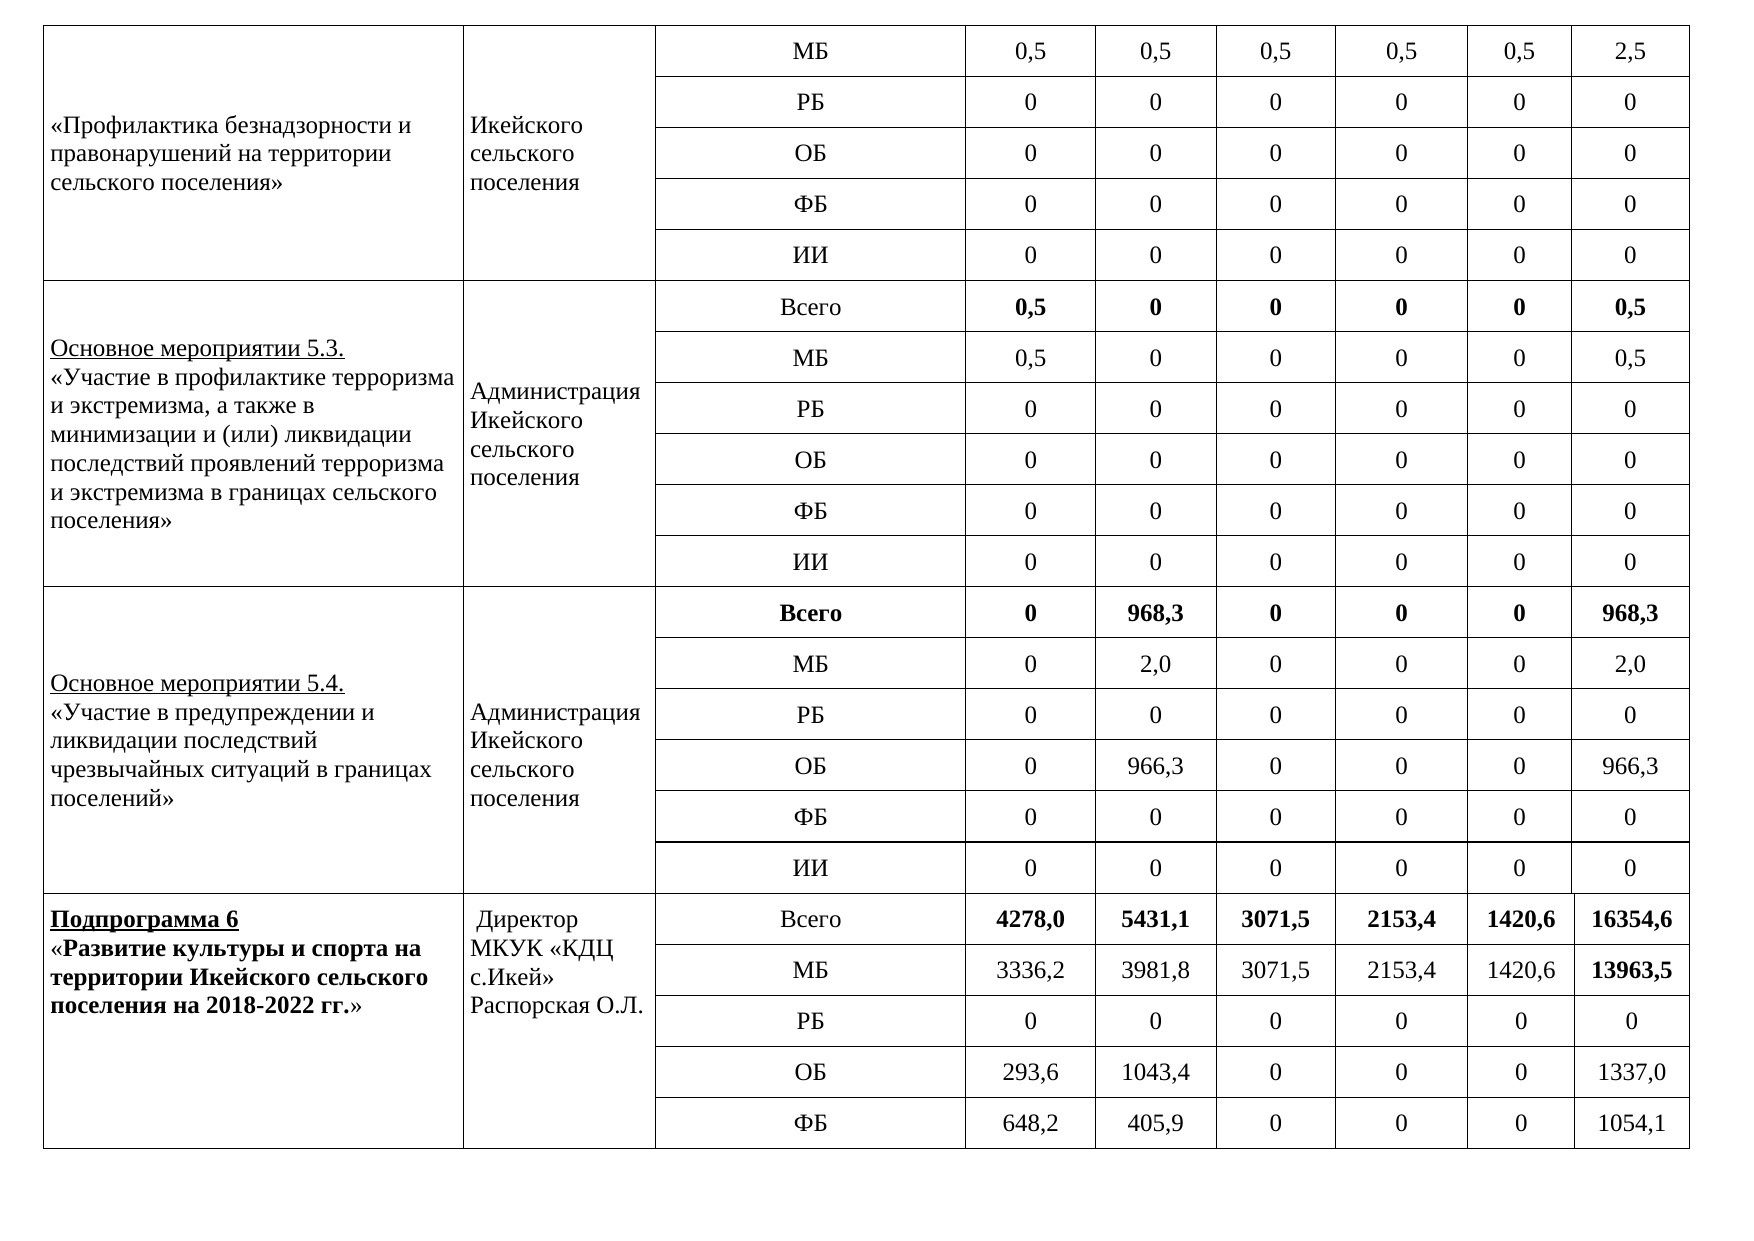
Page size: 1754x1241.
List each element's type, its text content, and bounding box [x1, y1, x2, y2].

table_cell 0 [1336, 791, 1467, 841]
table_cell 0 [1468, 791, 1571, 841]
table_cell 0 [1217, 791, 1335, 841]
table_cell 0 [1217, 689, 1335, 739]
table_cell 0 [1336, 179, 1467, 229]
table_cell 0 [1217, 485, 1335, 535]
table_cell 0 [1468, 689, 1571, 739]
table_cell 0 [966, 485, 1095, 535]
table_cell 1337,0 [1575, 1047, 1689, 1097]
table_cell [464, 894, 655, 1148]
table_cell 0 [1468, 485, 1571, 535]
table_cell 0 [1217, 638, 1335, 688]
table_cell 0 [1468, 281, 1571, 331]
table_cell 0 [1096, 77, 1216, 127]
table_cell 0,5 [1336, 26, 1467, 76]
table_cell 5431,1 [1096, 894, 1216, 943]
table_cell Основное мероприятии 5.3. «Участие в профилактике терроризма и экстремизма, а также в минимизации и (или) ликвидации последствий проявлений терроризма и экстремизма в границах сельского поселения» [44, 281, 463, 586]
table_cell 0 [1572, 485, 1689, 535]
table_cell 0 [1217, 383, 1335, 433]
table_cell 16354,6 [1575, 894, 1689, 943]
table_cell 0 [1096, 996, 1216, 1046]
table_cell 0,5 [1468, 26, 1571, 76]
table_cell 0 [1217, 536, 1335, 586]
table_cell 0 [1336, 485, 1467, 535]
table_cell ФБ [656, 791, 965, 841]
table_cell 0 [1572, 383, 1689, 433]
table_cell 0 [966, 434, 1095, 484]
table_cell 648,2 [966, 1098, 1095, 1148]
table_cell 966,3 [1096, 740, 1216, 790]
table_cell РБ [656, 383, 965, 433]
table_cell 966,3 [1572, 740, 1689, 790]
table_cell ИИ [656, 843, 965, 892]
table_cell 0 [1336, 1098, 1467, 1148]
table_cell 0 [1217, 281, 1335, 331]
table_cell 0 [966, 791, 1095, 841]
table_cell 0 [1336, 638, 1467, 688]
table_cell 0 [1336, 843, 1467, 892]
table_cell 0 [966, 230, 1095, 280]
table_cell МБ [656, 26, 965, 76]
table_cell 0 [1468, 843, 1571, 892]
table_cell 0 [1217, 77, 1335, 127]
table_cell 0 [1336, 1047, 1467, 1097]
table_cell 3981,8 [1096, 945, 1216, 994]
table_cell 0,5 [966, 281, 1095, 331]
table_cell 0 [1336, 383, 1467, 433]
table_cell 0 [1217, 230, 1335, 280]
table_cell 0 [966, 536, 1095, 586]
table_cell Всего [656, 894, 965, 943]
table_cell 0 [1096, 485, 1216, 535]
table_cell 0 [1468, 383, 1571, 433]
table_cell Всего [656, 281, 965, 331]
table_cell 0 [1572, 791, 1689, 841]
table_cell 0 [966, 689, 1095, 739]
table_cell 2153,4 [1336, 945, 1467, 994]
table_cell 0 [1468, 332, 1571, 382]
table_cell 405,9 [1096, 1098, 1216, 1148]
table_cell 1420,6 [1468, 945, 1574, 994]
table_cell 0 [1468, 1098, 1574, 1148]
table_cell 3336,2 [966, 945, 1095, 994]
table_cell 0 [1572, 128, 1689, 178]
table_cell 0 [1096, 536, 1216, 586]
table_cell 0 [1096, 332, 1216, 382]
table_cell 0 [1572, 843, 1689, 892]
table_cell 0 [1217, 587, 1335, 637]
table_cell РБ [656, 996, 965, 1046]
table_cell 0 [1217, 434, 1335, 484]
table_cell 0 [1572, 434, 1689, 484]
table_cell 0 [1336, 77, 1467, 127]
table_cell 1054,1 [1575, 1098, 1689, 1148]
table_cell 4278,0 [966, 894, 1095, 943]
table_cell 13963,5 [1575, 945, 1689, 994]
table_cell 0 [966, 740, 1095, 790]
table_cell 0 [1468, 638, 1571, 688]
table_cell 0 [1572, 536, 1689, 586]
table_cell ОБ [656, 740, 965, 790]
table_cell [464, 26, 655, 280]
table_cell ФБ [656, 179, 965, 229]
table_cell 0 [966, 383, 1095, 433]
table_cell 0 [1468, 536, 1571, 586]
table_cell ОБ [656, 1047, 965, 1097]
table_cell 0 [966, 128, 1095, 178]
table_cell Администрация Икейского сельского поселения [464, 587, 655, 892]
table_cell 2,0 [1096, 638, 1216, 688]
table_cell Подпрограмма 6 «Развитие культуры и спорта на территории Икейского сельского поселения на 2018-2022 гг.» [44, 894, 463, 1148]
table_cell 0 [1096, 281, 1216, 331]
table_cell ФБ [656, 1098, 965, 1148]
table_cell 0 [1336, 689, 1467, 739]
table_cell 0 [1468, 230, 1571, 280]
table_cell Администрация Икейского сельского поселения [464, 281, 655, 586]
table_cell 1043,4 [1096, 1047, 1216, 1097]
table_cell 0 [966, 638, 1095, 688]
table_cell 2,5 [1572, 26, 1689, 76]
table_cell 0,5 [1572, 332, 1689, 382]
table_cell 0 [1336, 536, 1467, 586]
table_cell 0 [1572, 179, 1689, 229]
table_cell МБ [656, 638, 965, 688]
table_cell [44, 26, 463, 280]
table_cell 0 [1468, 587, 1571, 637]
table_cell 2153,4 [1336, 894, 1467, 943]
table_cell 0 [1217, 332, 1335, 382]
table_cell 968,3 [1096, 587, 1216, 637]
table_cell 968,3 [1572, 587, 1689, 637]
table_cell МБ [656, 332, 965, 382]
table_cell РБ [656, 689, 965, 739]
table_cell 0 [1096, 843, 1216, 892]
table_cell Всего [656, 587, 965, 637]
table_cell 0 [1217, 1047, 1335, 1097]
table_cell 0 [1468, 434, 1571, 484]
table_cell Основное мероприятии 5.4. «Участие в предупреждении и ликвидации последствий чрезвычайных ситуаций в границах поселений» [44, 587, 463, 892]
table_cell 0 [1336, 740, 1467, 790]
table_cell 1420,6 [1468, 894, 1574, 943]
table_cell 0,5 [1217, 26, 1335, 76]
table_cell 0,5 [966, 332, 1095, 382]
table_cell 0 [966, 179, 1095, 229]
table_cell 0 [1217, 996, 1335, 1046]
table_cell ОБ [656, 128, 965, 178]
table_cell 0 [966, 587, 1095, 637]
table_cell ИИ [656, 230, 965, 280]
table_cell 0 [1468, 77, 1571, 127]
table_cell 0 [966, 843, 1095, 892]
table_cell 0 [1572, 77, 1689, 127]
table_cell 0 [1468, 128, 1571, 178]
table_cell 0 [1217, 128, 1335, 178]
table_cell 0 [966, 77, 1095, 127]
table_cell 0 [1217, 843, 1335, 892]
table_cell ИИ [656, 536, 965, 586]
table_cell 0 [1336, 128, 1467, 178]
table_cell 0 [1336, 996, 1467, 1046]
table_cell 0,5 [1572, 281, 1689, 331]
table_cell 0 [966, 996, 1095, 1046]
table_cell 0 [1336, 587, 1467, 637]
table_cell 0 [1096, 179, 1216, 229]
table_cell 0 [1468, 740, 1571, 790]
table_cell 3071,5 [1217, 894, 1335, 943]
table_cell 0 [1217, 179, 1335, 229]
table_cell 0 [1468, 996, 1574, 1046]
table_cell 0,5 [1096, 26, 1216, 76]
table_cell 2,0 [1572, 638, 1689, 688]
table_cell 0 [1096, 791, 1216, 841]
table_cell 0 [1096, 383, 1216, 433]
table_cell 0 [1336, 281, 1467, 331]
table_cell 0 [1096, 434, 1216, 484]
table_cell 0 [1096, 128, 1216, 178]
table_cell 0 [1336, 332, 1467, 382]
table_cell 3071,5 [1217, 945, 1335, 994]
table_cell РБ [656, 77, 965, 127]
table_cell МБ [656, 945, 965, 994]
table_cell 0 [1217, 740, 1335, 790]
table_cell ФБ [656, 485, 965, 535]
table_cell 0 [1096, 689, 1216, 739]
table_cell 0 [1336, 230, 1467, 280]
table_cell 0 [1575, 996, 1689, 1046]
table_cell 0 [1468, 1047, 1574, 1097]
table_cell 0 [1096, 230, 1216, 280]
table_cell 293,6 [966, 1047, 1095, 1097]
table_cell 0,5 [966, 26, 1095, 76]
table_cell 0 [1217, 1098, 1335, 1148]
table_cell 0 [1336, 434, 1467, 484]
table_cell 0 [1468, 179, 1571, 229]
table_cell ОБ [656, 434, 965, 484]
table_cell 0 [1572, 689, 1689, 739]
table_cell 0 [1572, 230, 1689, 280]
